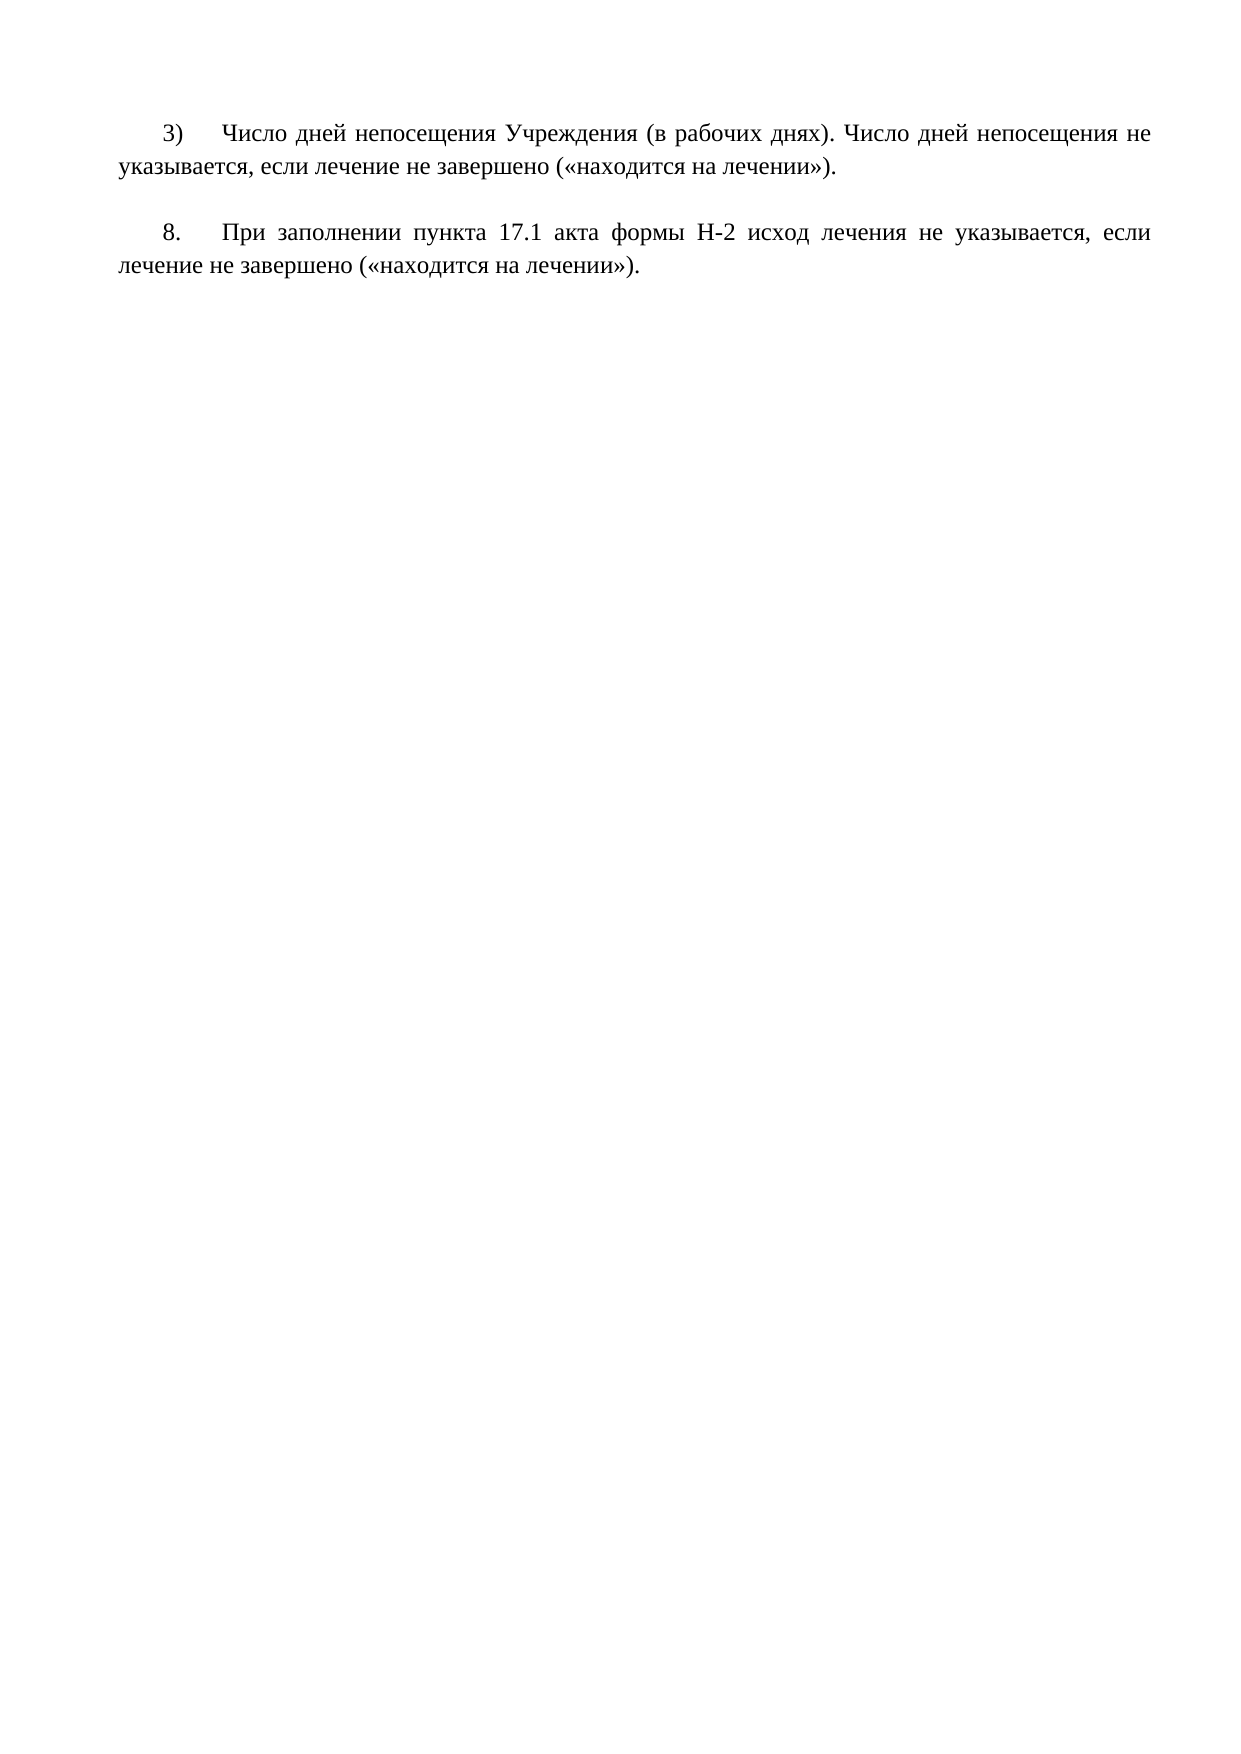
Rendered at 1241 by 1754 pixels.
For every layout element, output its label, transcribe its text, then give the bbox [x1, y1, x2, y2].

list При заполнении пункта 17.1 акта формы Н-2 исход лечения не указывается, если лечение не завершено («находится на лечении»). [118, 217, 1152, 279]
list Число дней непосещения Учреждения (в рабочих днях). Число дней непосещения не указывается, если лечение не завершено («находится на лечении»). [118, 118, 1152, 180]
